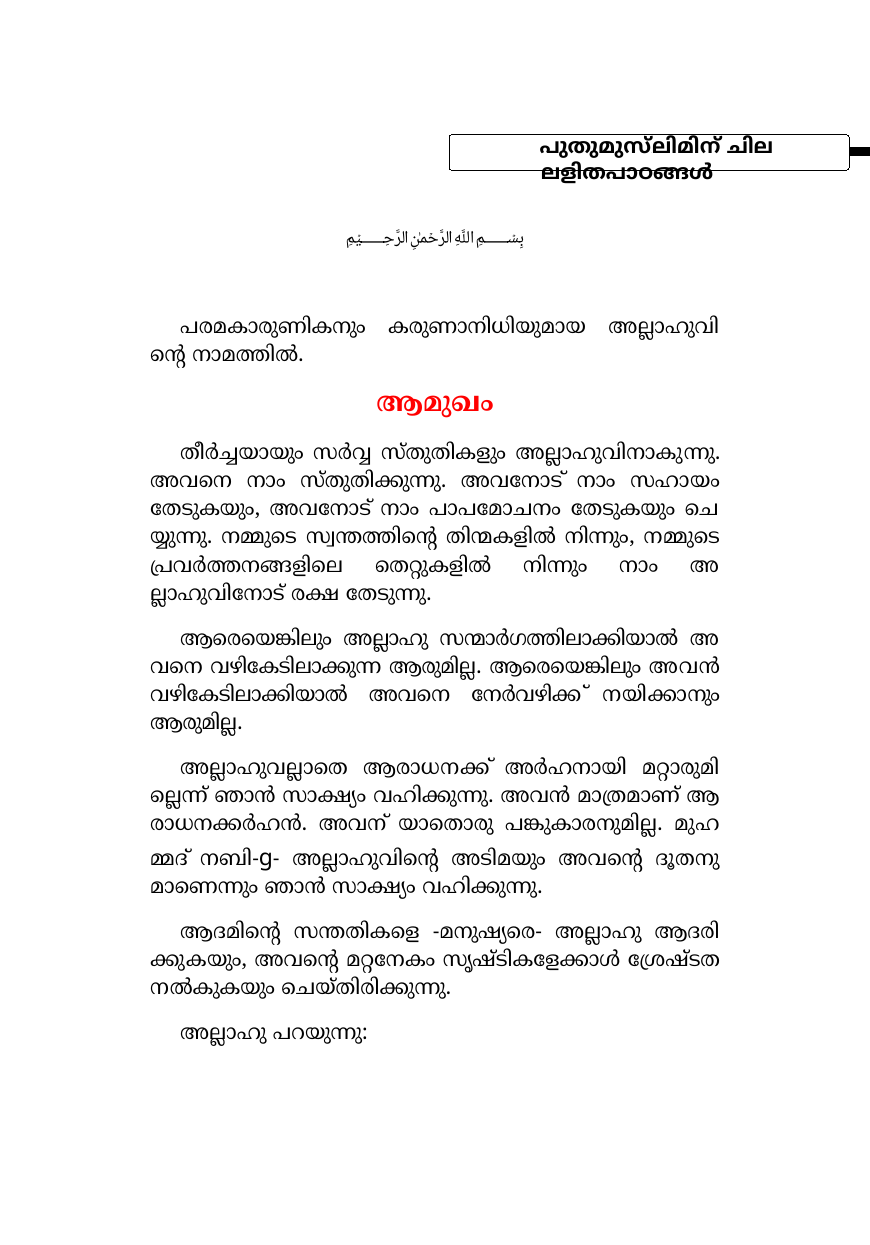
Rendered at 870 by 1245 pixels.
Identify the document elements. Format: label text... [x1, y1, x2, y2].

text അല്ലാഹു പറയുന്നു: [150, 1021, 720, 1047]
text പരമകാരുണികനും കരുണാനിധിയുമായ അല്ലാഹുവി-ന്റെ നാമത്തിൽ. [150, 316, 720, 370]
text ആമുഖം [150, 388, 720, 422]
text ﷽ [150, 218, 720, 251]
text ആദമിന്റെ സന്തതികളെ -മനുഷ്യരെ- അല്ലാഹു ആദരി-ക്കു-ക-യും, അവന്റെ മറ്റനേകം സൃഷ്ടികളേക്കാൾ ശ്രേഷ്ടത ന-ൽകുകയും ചെയ്തിരിക്കുന്നു. [150, 920, 720, 1002]
text ആരെയെങ്കിലും അല്ലാഹു സന്മാർഗത്തിലാക്കിയാൽ അ-വനെ വഴികേടിലാക്കുന്ന ആരുമില്ല. ആരെയെങ്കിലും അ-വ-ൻ വഴികേടിലാക്കിയാൽ അവനെ നേർവഴിക്ക് ന-യി-ക്കാ-നും ആരുമില്ല. [150, 627, 720, 737]
text അല്ലാഹുവല്ലാതെ ആരാധ-ന-ക്ക് അർഹനായി മറ്റാരുമി-ല്ലെന്ന് ഞാൻ സാക്ഷ്യം വഹിക്കുന്നു. അവൻ മാത്രമാണ് ആ-രാധനക്കർഹൻ. അവന് യാതൊരു പങ്കുകാരനുമില്ല. മു-ഹ-മ്മദ് നബി-g- അല്ലാഹുവിന്റെ അടിമയും അവന്റെ ദൂ-ത-നു-മാണെന്നും ഞാൻ സാക്ഷ്യം വഹിക്കുന്നു. [150, 756, 720, 901]
text തീർച്ചയായും സർവ്വ സ്തുതികളും അല്ലാഹുവിനാകു-ന്നു. അവനെ നാം സ്തുതിക്കുന്നു. അവനോട് നാം സഹാ-യം തേടുകയും, അവനോട് നാം പാപമോചനം തേടുകയും ചെ--യ്യുന്നു. നമ്മുടെ സ്വന്തത്തിന്റെ തിന്മകളിൽ നിന്നും, ന-മ്മുടെ പ്രവർത്തനങ്ങളിലെ തെറ്റുകളിൽ നിന്നും നാം അ-ല്ലാഹുവിനോട് രക്ഷ തേടുന്നു. [150, 441, 720, 608]
